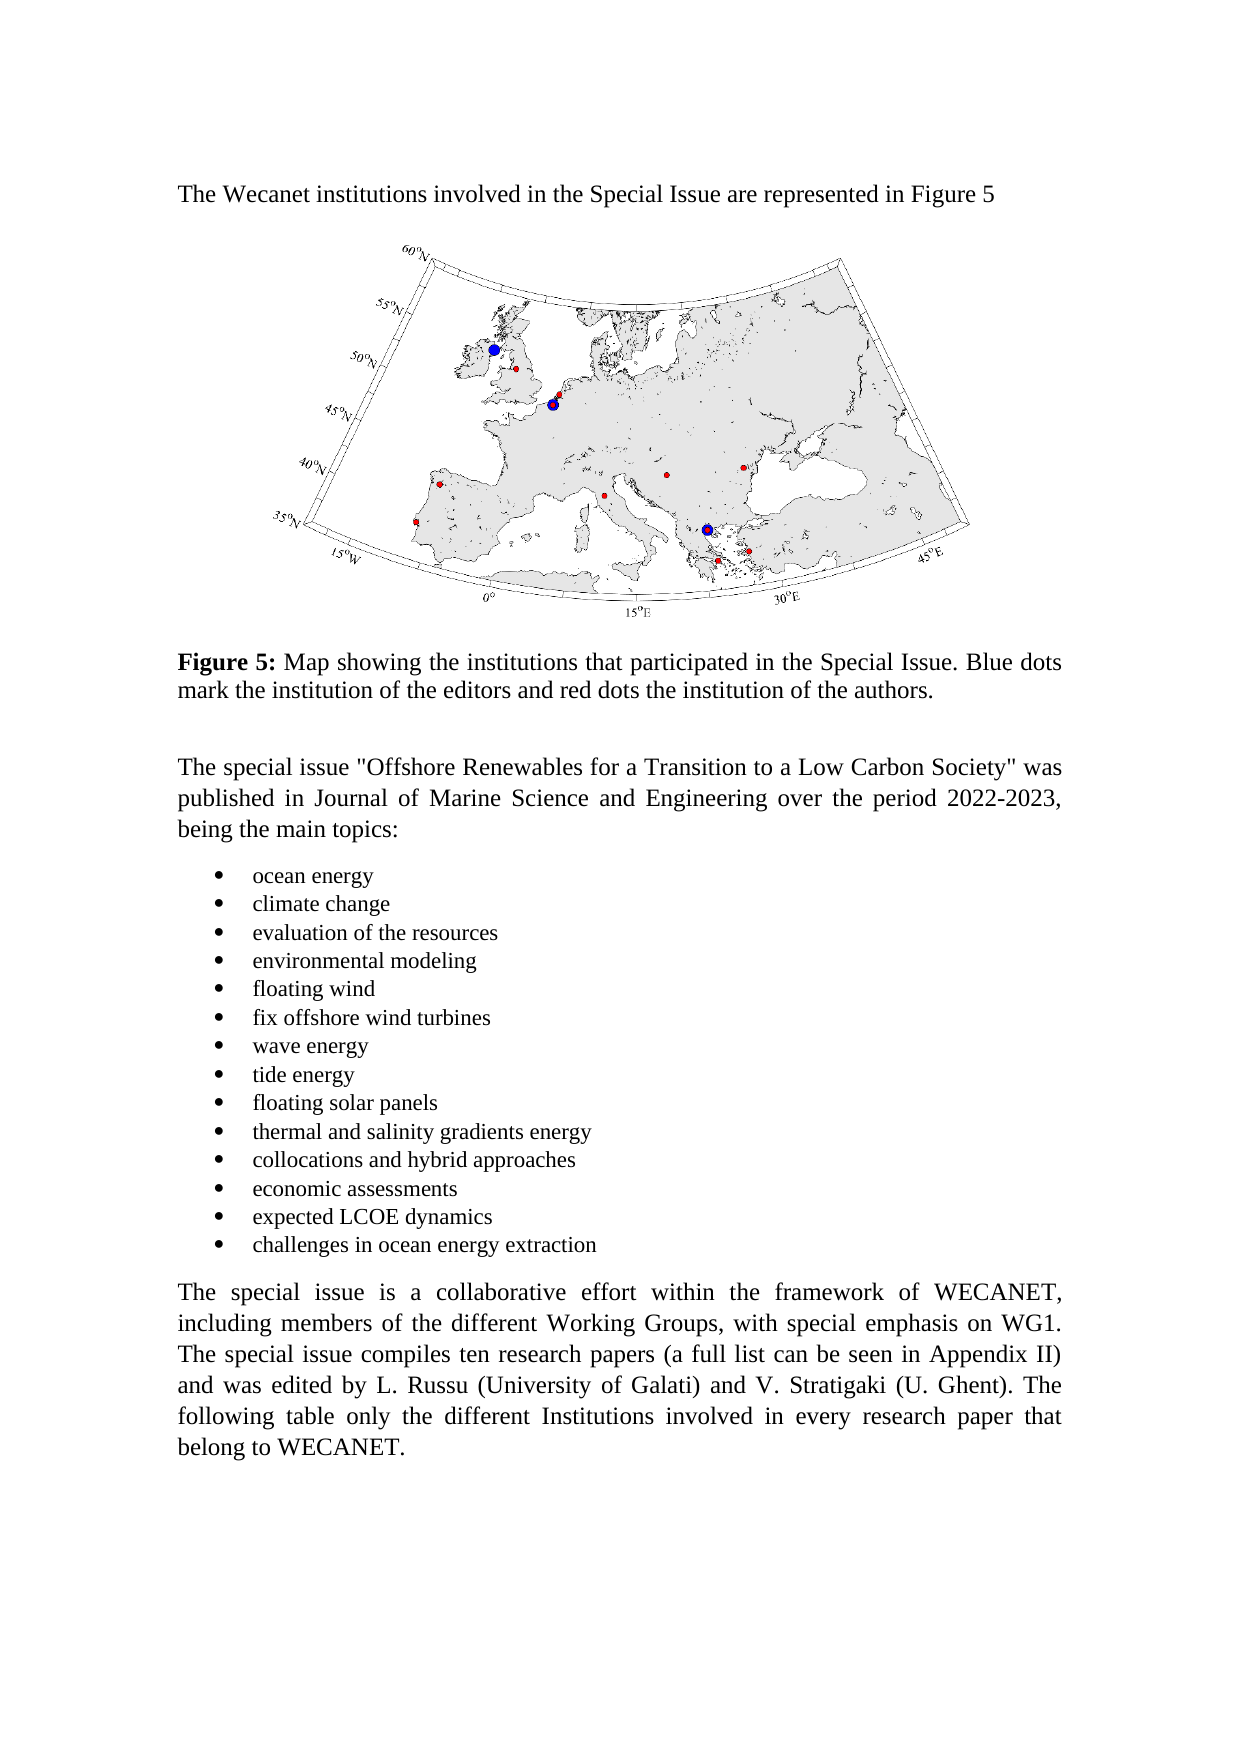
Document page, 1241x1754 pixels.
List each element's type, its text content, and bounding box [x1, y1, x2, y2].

list thermal and salinity gradients energy [215, 1118, 1063, 1144]
list wave energy [215, 1032, 1063, 1059]
list floating solar panels [215, 1089, 1063, 1116]
list fix offshore wind turbines [215, 1004, 1063, 1030]
list economic assessments [215, 1174, 1063, 1201]
text The special issue is a collaborative effort within the framework of WECANET, including members of the different Working Groups, with special emphasis on WG1. The special issue compiles ten research papers (a full list can be seen in Appendix II) and was edited by L. Russu (University of Galati) and V. Stratigaki (U. Ghent). The following table only the different Institutions involved in every research paper that belong to WECANET. [177, 1277, 1063, 1461]
list climate change [215, 890, 1063, 917]
list evaluation of the resources [215, 919, 1063, 945]
list tide energy [215, 1061, 1063, 1087]
text Figure 5: Map showing the institutions that participated in the Special Issue. Blue dots mark the institution of the editors and red dots the institution of the authors. [177, 647, 1063, 704]
list challenges in ocean energy extraction [215, 1231, 1063, 1258]
picture [177, 226, 1063, 647]
list floating wind [215, 976, 1063, 1002]
list expected LCOE dynamics [215, 1203, 1063, 1229]
text The special issue "Offshore Renewables for a Transition to a Low Carbon Society" was published in Journal of Marine Science and Engineering over the period 2022-2023, being the main topics: [177, 752, 1063, 843]
text The Wecanet institutions involved in the Special Issue are represented in Figure 5 [177, 179, 1063, 207]
list collocations and hybrid approaches [215, 1146, 1063, 1172]
list environmental modeling [215, 947, 1063, 973]
list ocean energy [215, 862, 1063, 888]
